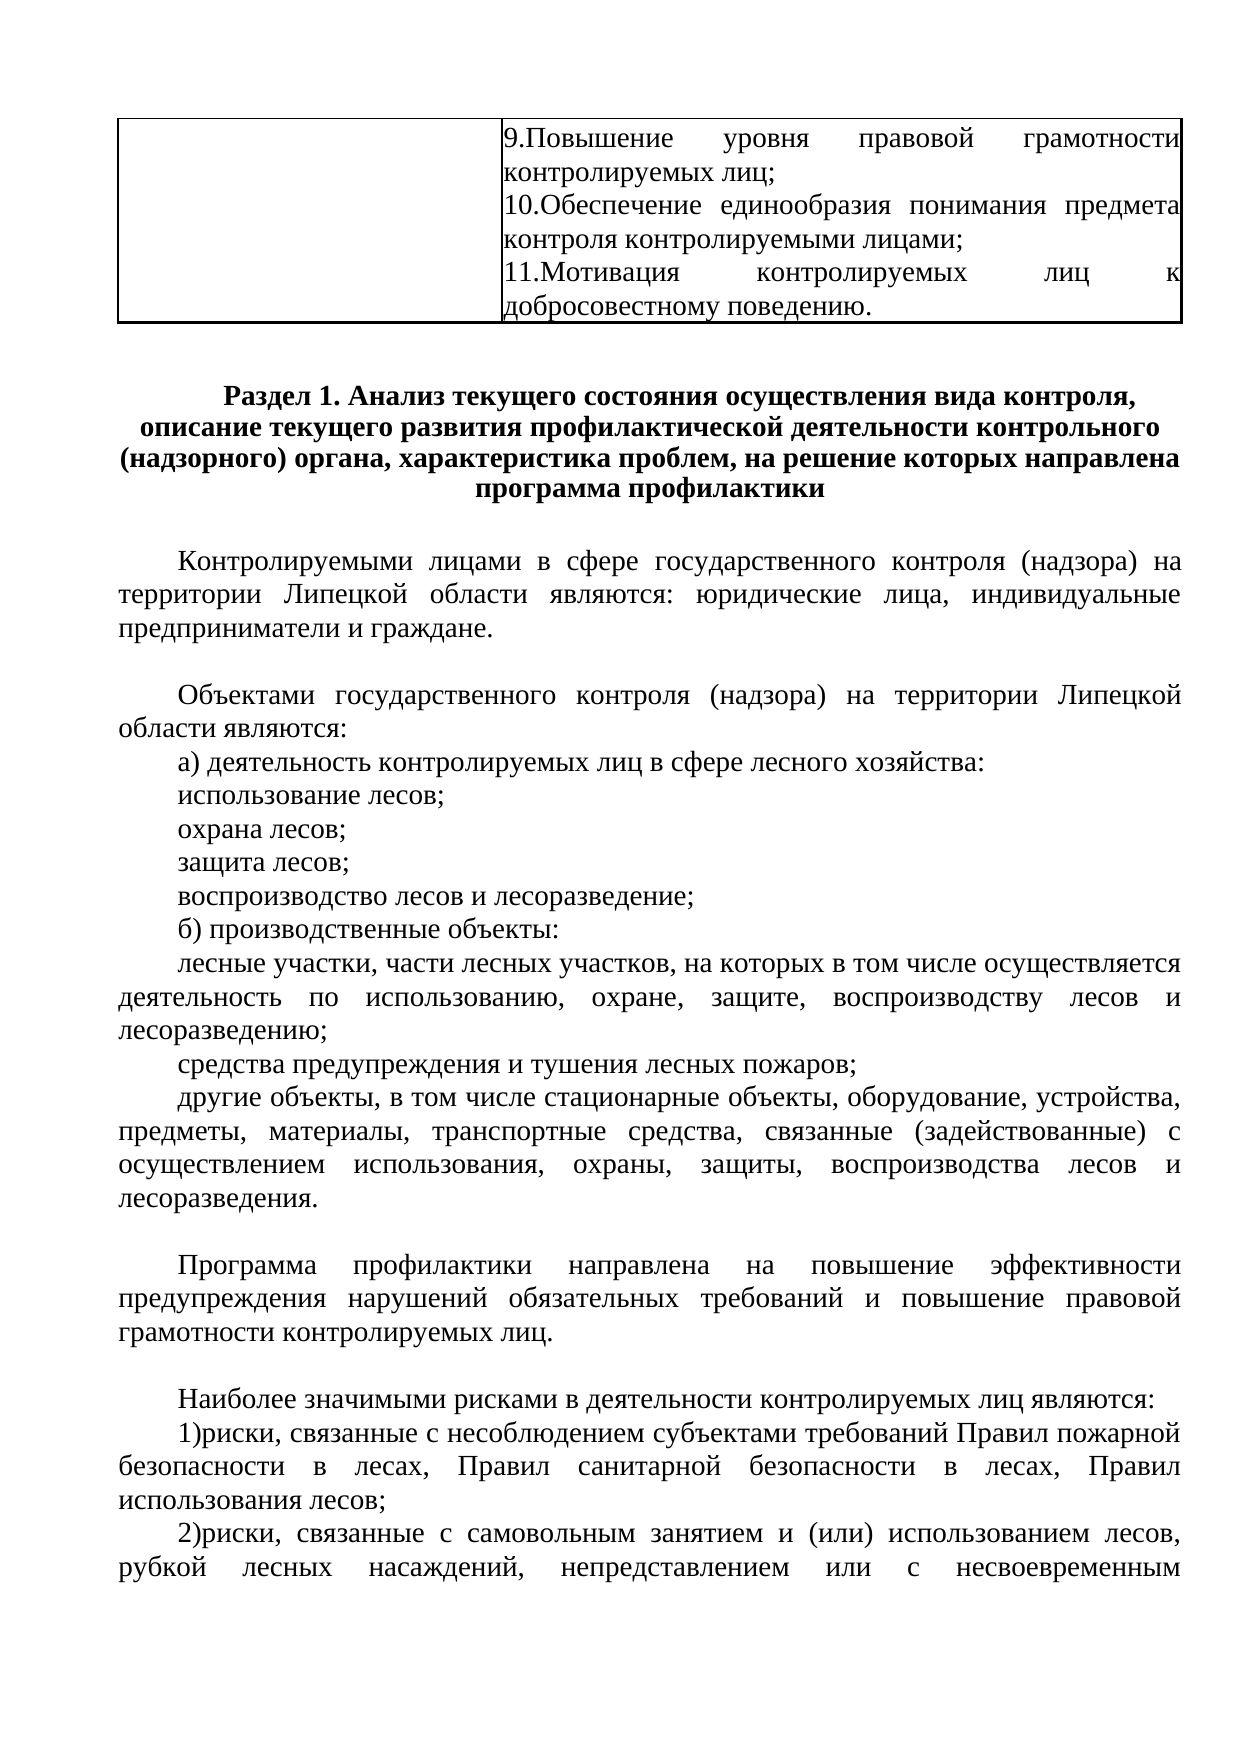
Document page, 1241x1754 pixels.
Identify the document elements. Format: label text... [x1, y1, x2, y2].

text Программа профилактики направлена на повышение эффективности предупреждения нарушений обязательных требований и повышение правовой грамотности контролируемых лиц. [118, 1247, 1182, 1348]
text б) производственные объекты: [118, 912, 1182, 945]
text Наиболее значимыми рисками в деятельности контролируемых лиц являются: [118, 1381, 1182, 1415]
text Контролируемыми лицами в сфере государственного контроля (надзора) на территории Липецкой области являются: юридические лица, индивидуальные предприниматели и граждане. [118, 543, 1182, 643]
text охрана лесов; [118, 811, 1182, 844]
text Объектами государственного контроля (надзора) на территории Липецкой области являются: [118, 677, 1182, 744]
text защита лесов; [118, 844, 1182, 878]
text использование лесов; [118, 777, 1182, 811]
text другие объекты, в том числе стационарные объекты, оборудование, устройства, предметы, материалы, транспортные средства, связанные (задействованные) с осуществлением использования, охраны, защиты, воспроизводства лесов и лесоразведения. [118, 1079, 1182, 1213]
subtitle Раздел 1. Анализ текущего состояния осуществления вида контроля, описание текущего развития профилактической деятельности контрольного (надзорного) органа, характеристика проблем, на решение которых направлена программа профилактики [118, 381, 1182, 504]
text лесные участки, части лесных участков, на которых в том числе осуществляется деятельность по использованию, охране, защите, воспроизводству лесов и лесоразведению; [118, 945, 1182, 1046]
text 1)риски, связанные с несоблюдением субъектами требований Правил пожарной безопасности в лесах, Правил санитарной безопасности в лесах, Правил использования лесов; [118, 1415, 1182, 1515]
text средства предупреждения и тушения лесных пожаров; [118, 1046, 1182, 1079]
text а) деятельность контролируемых лиц в сфере лесного хозяйства: [118, 744, 1182, 777]
text воспроизводство лесов и лесоразведение; [118, 878, 1182, 912]
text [118, 1515, 1182, 1582]
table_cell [119, 119, 501, 321]
